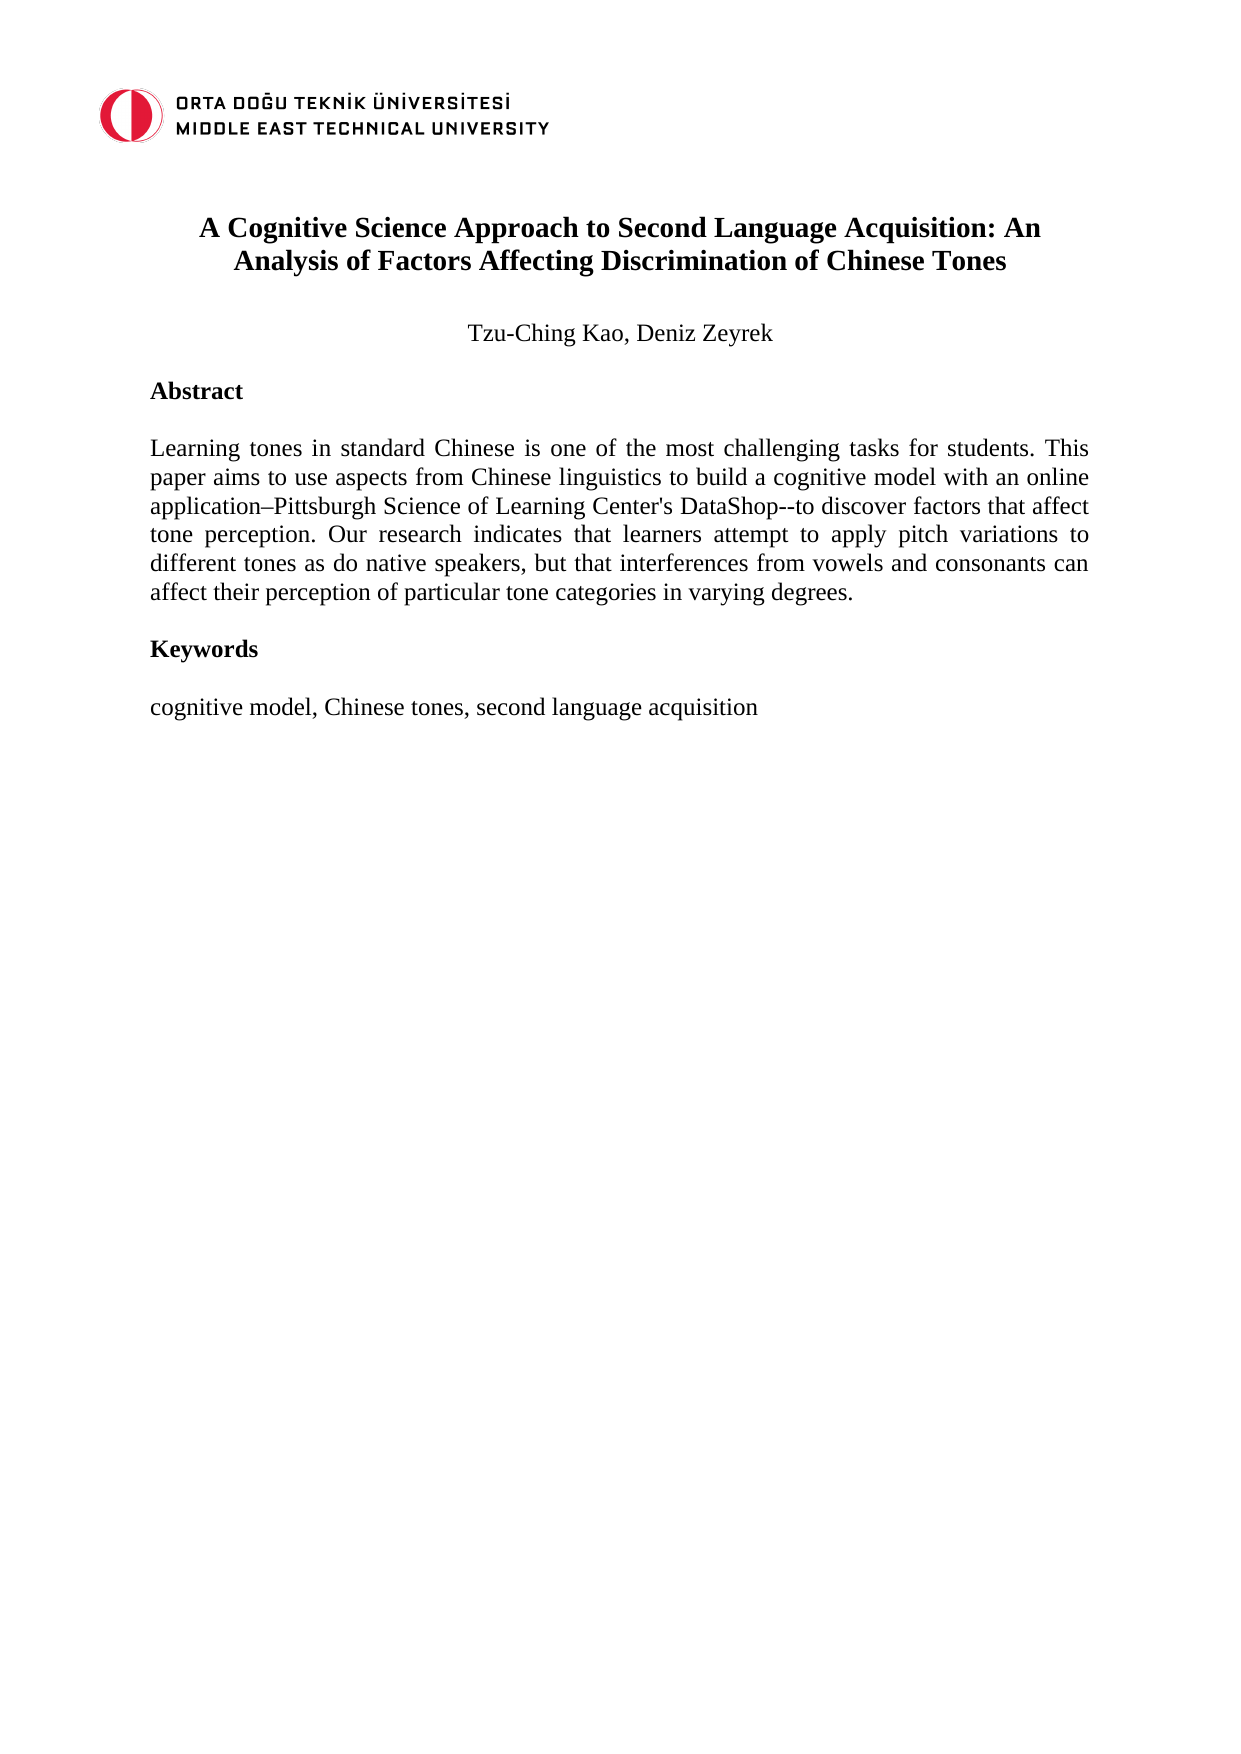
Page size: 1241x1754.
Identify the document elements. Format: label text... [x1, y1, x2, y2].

text Abstract [150, 376, 1090, 404]
subtitle A Cognitive Science Approach to Second Language Acquisition: An Analysis of Factors Affecting Discrimination of Chinese Tones [150, 210, 1090, 277]
text Keywords [150, 634, 1090, 663]
text cognitive model, Chinese tones, second language acquisition [150, 692, 1090, 721]
text Tzu-Ching Kao, Deniz Zeyrek [150, 318, 1090, 347]
text Learning tones in standard Chinese is one of the most challenging tasks for students. This paper aims to use aspects from Chinese linguistics to build a cognitive model with an online application–Pittsburgh Science of Learning Center's DataShop--to discover factors that affect tone perception. Our research indicates that learners attempt to apply pitch variations to different tones as do native speakers, but that interferences from vowels and consonants can affect their perception of particular tone categories in varying degrees. [150, 433, 1090, 606]
picture [33, 34, 614, 198]
